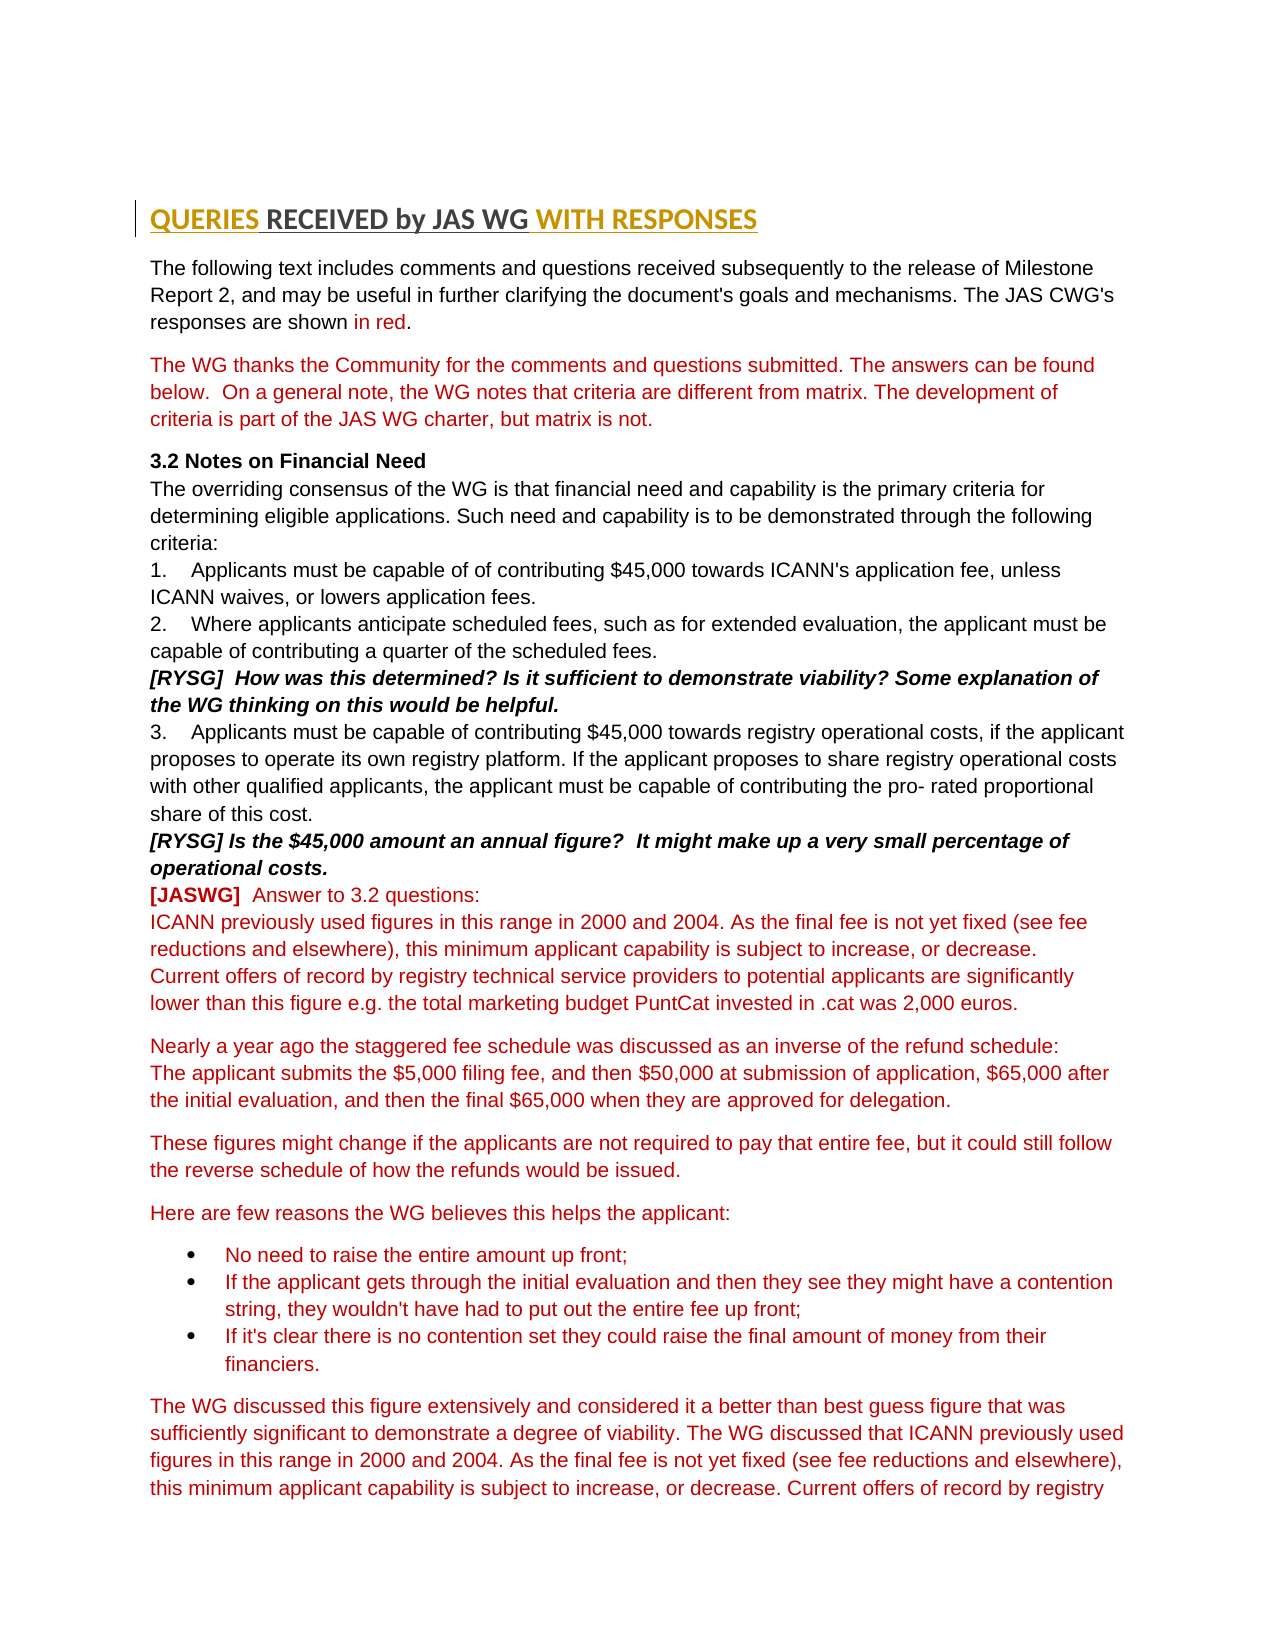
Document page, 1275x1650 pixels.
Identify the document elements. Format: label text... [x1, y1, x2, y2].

list No need to raise the entire amount up front; [187, 1240, 1125, 1267]
text 3.2 Notes on Financial Need The overriding consensus of the WG is that financial need and capability is the primary criteria for determining eligible applications. Such need and capability is to be demonstrated through the following criteria: 1. Applicants must be capable of of contributing $45,000 towards ICANN's application fee, unless ICANN waives, or lowers application fees. 2. Where applicants anticipate scheduled fees, such as for extended evaluation, the applicant must be capable of contributing a quarter of the scheduled fees. [RYSG] How was this determined? Is it sufficient to demonstrate viability? Some explanation of the WG thinking on this would be helpful. 3. Applicants must be capable of contributing $45,000 towards registry operational costs, if the applicant proposes to operate its own registry platform. If the applicant proposes to share registry operational costs with other qualified applicants, the applicant must be capable of contributing the pro- rated proportional share of this cost. [RYSG] Is the $45,000 amount an annual figure? It might make up a very small percentage of operational costs. [JASWG] Answer to 3.2 questions: ICANN previously used figures in this range in 2000 and 2004. As the final fee is not yet fixed (see fee reductions and elsewhere), this minimum applicant capability is subject to increase, or decrease. Current offers of record by registry technical service providers to potential applicants are significantly lower than this figure e.g. the total marketing budget PuntCat invested in .cat was 2,000 euros. [150, 446, 1125, 1015]
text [150, 1391, 1125, 1499]
list If the applicant gets through the initial evaluation and then they see they might have a contention string, they wouldn't have had to put out the entire fee up front; [187, 1267, 1125, 1321]
text Here are few reasons the WG believes this helps the applicant: [150, 1197, 1125, 1224]
text Nearly a year ago the staggered fee schedule was discussed as an inverse of the refund schedule: The applicant submits the $5,000 filing fee, and then $50,000 at submission of application, $65,000 after the initial evaluation, and then the final $65,000 when they are approved for delegation. [150, 1031, 1125, 1112]
text These figures might change if the applicants are not required to pay that entire fee, but it could still follow the reverse schedule of how the refunds would be issued. [150, 1127, 1125, 1182]
text The WG thanks the Community for the comments and questions submitted. The answers can be found below. On a general note, the WG notes that criteria are different from matrix. The development of criteria is part of the JAS WG charter, but matrix is not. [150, 349, 1125, 431]
list If it's clear there is no contention set they could raise the final amount of money from their financiers. [187, 1321, 1125, 1375]
text RECEIVED by JAS WG [150, 200, 1125, 237]
text The following text includes comments and questions received subsequently to the release of Milestone Report 2, and may be useful in further clarifying the document's goals and mechanisms. The JAS CWG's responses are shown in red. [150, 252, 1125, 334]
